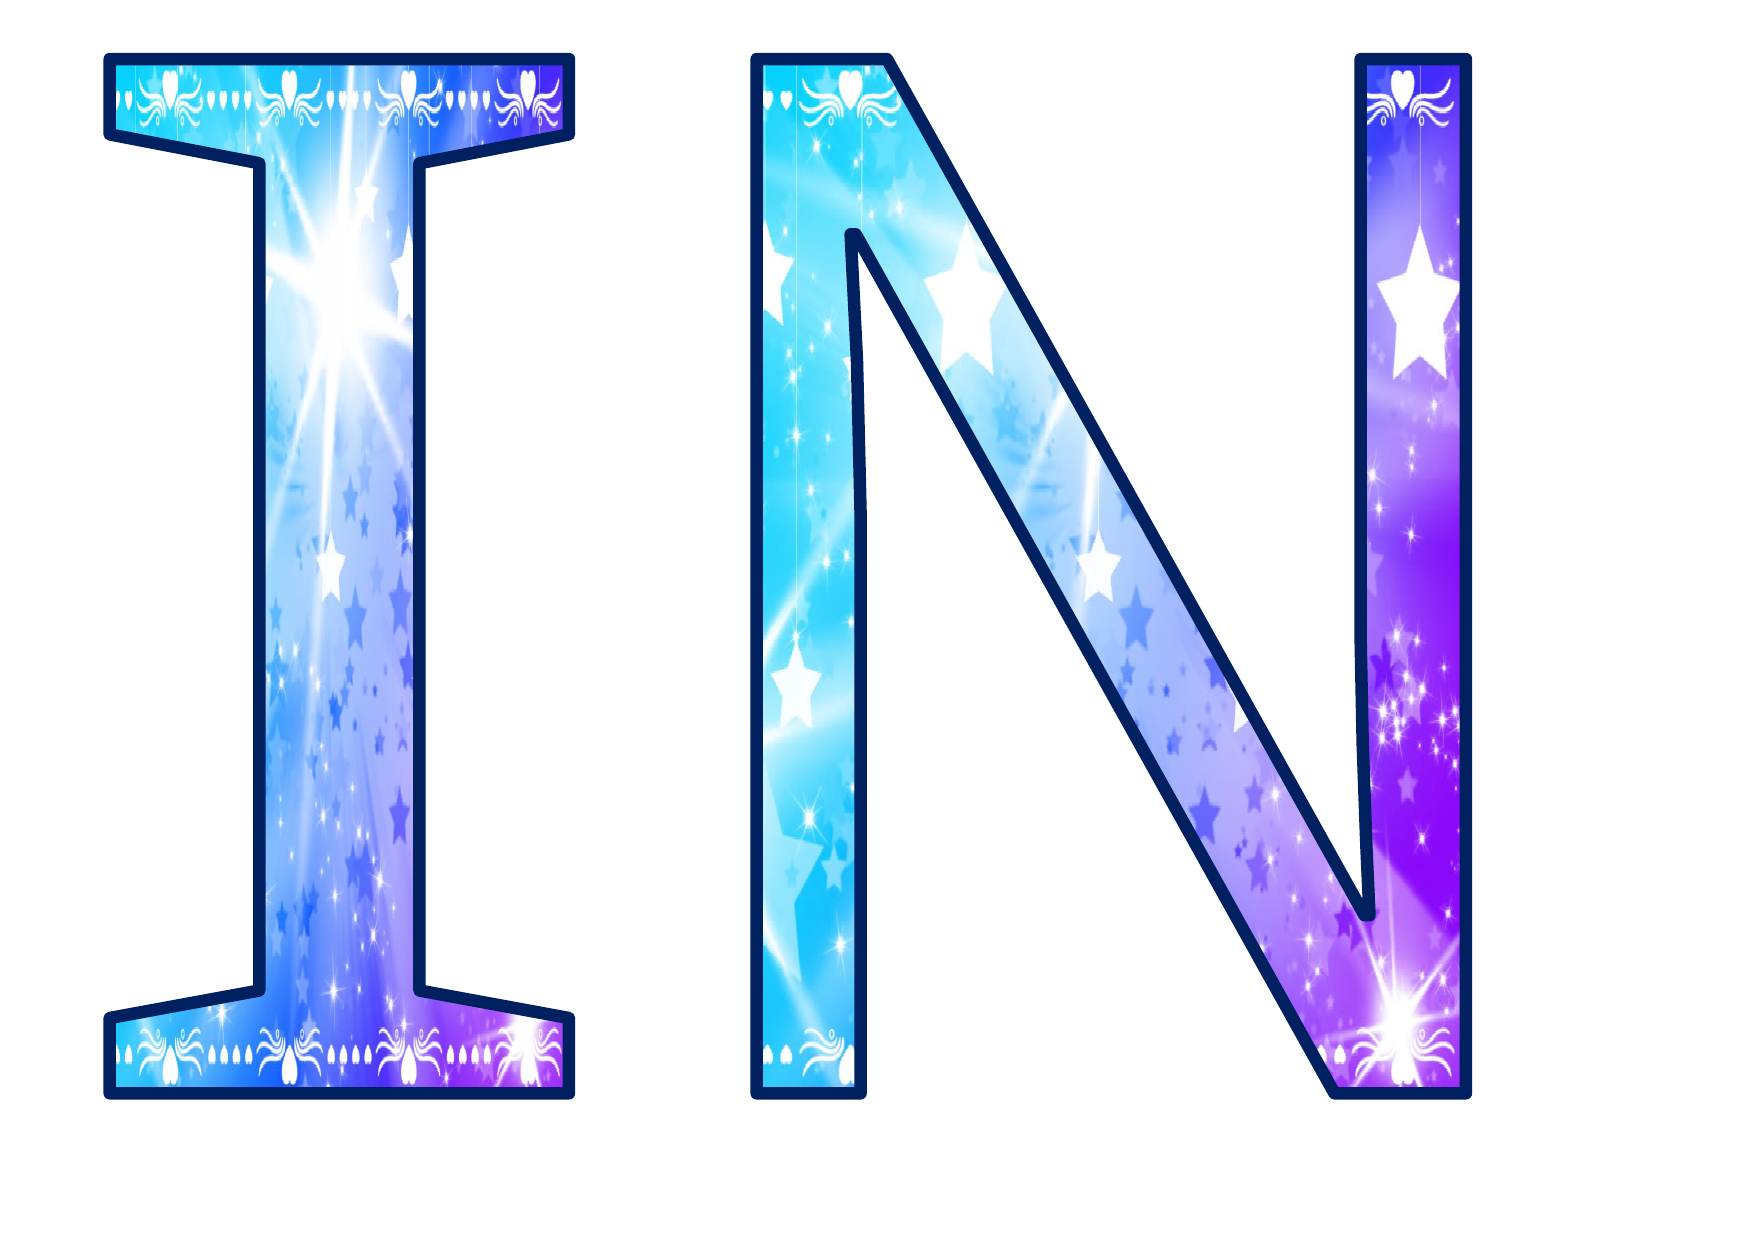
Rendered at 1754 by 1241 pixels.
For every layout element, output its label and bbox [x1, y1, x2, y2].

picture [116, 66, 562, 1087]
picture [763, 66, 1459, 1087]
